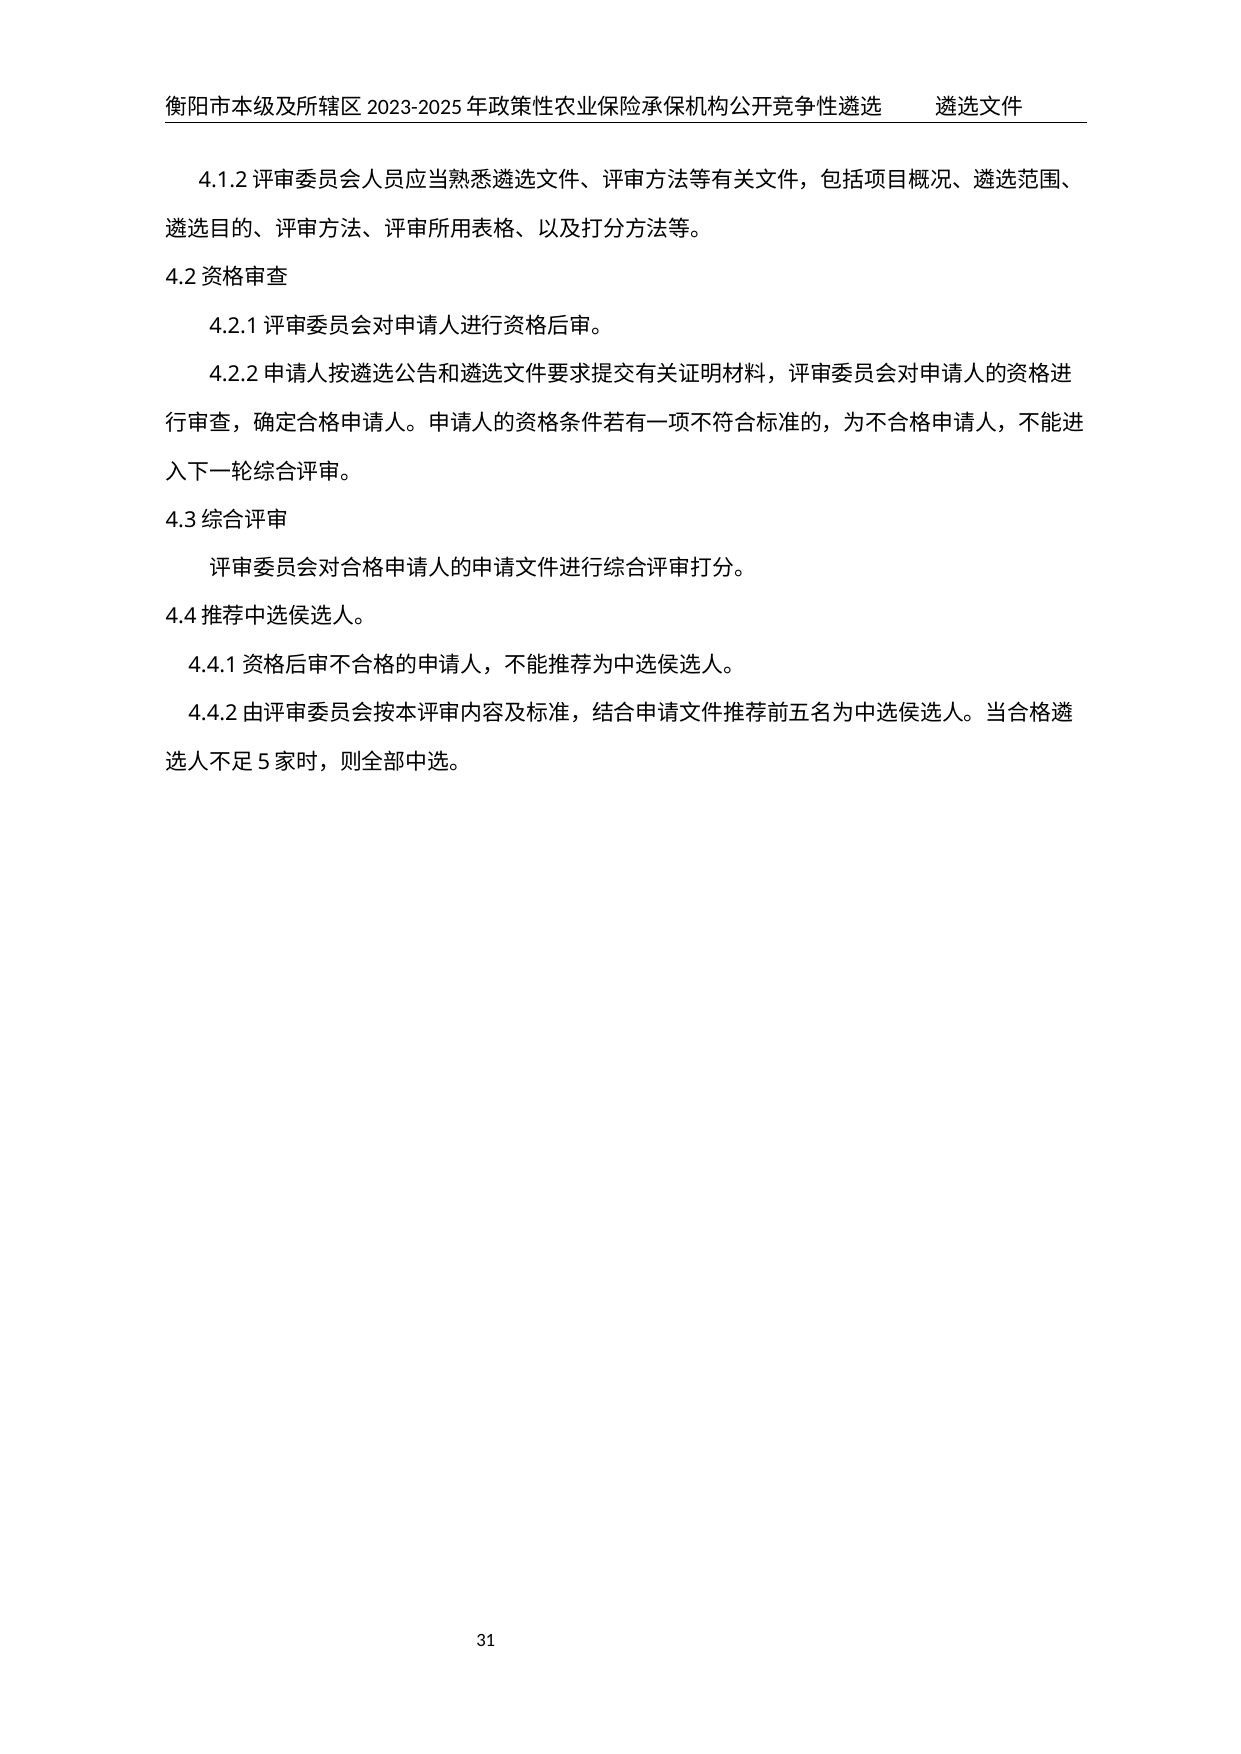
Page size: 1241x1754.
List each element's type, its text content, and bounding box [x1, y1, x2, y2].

text 4.2.1评审委员会对申请人进行资格后审。 [165, 307, 1087, 340]
text 评审委员会对合格申请人的申请文件进行综合评审打分。 [165, 550, 1087, 582]
text 4.4.2由评审委员会按本评审内容及标准，结合申请文件推荐前五名为中选侯选人。当合格遴选人不足5家时，则全部中选。 [165, 695, 1087, 776]
text 4.2.2申请人按遴选公告和遴选文件要求提交有关证明材料，评审委员会对申请人的资格进行审查，确定合格申请人。申请人的资格条件若有一项不符合标准的，为不合格申请人，不能进入下一轮综合评审。 [165, 356, 1087, 486]
text 4.1.2评审委员会人员应当熟悉遴选文件、评审方法等有关文件，包括项目概况、遴选范围、遴选目的、评审方法、评审所用表格、以及打分方法等。 [165, 162, 1087, 243]
text 4.4推荐中选侯选人。 [165, 598, 1087, 631]
text 4.4.1资格后审不合格的申请人，不能推荐为中选侯选人。 [165, 647, 1087, 679]
text 4.2资格审查 [165, 259, 1087, 292]
text 4.3综合评审 [165, 502, 1087, 534]
